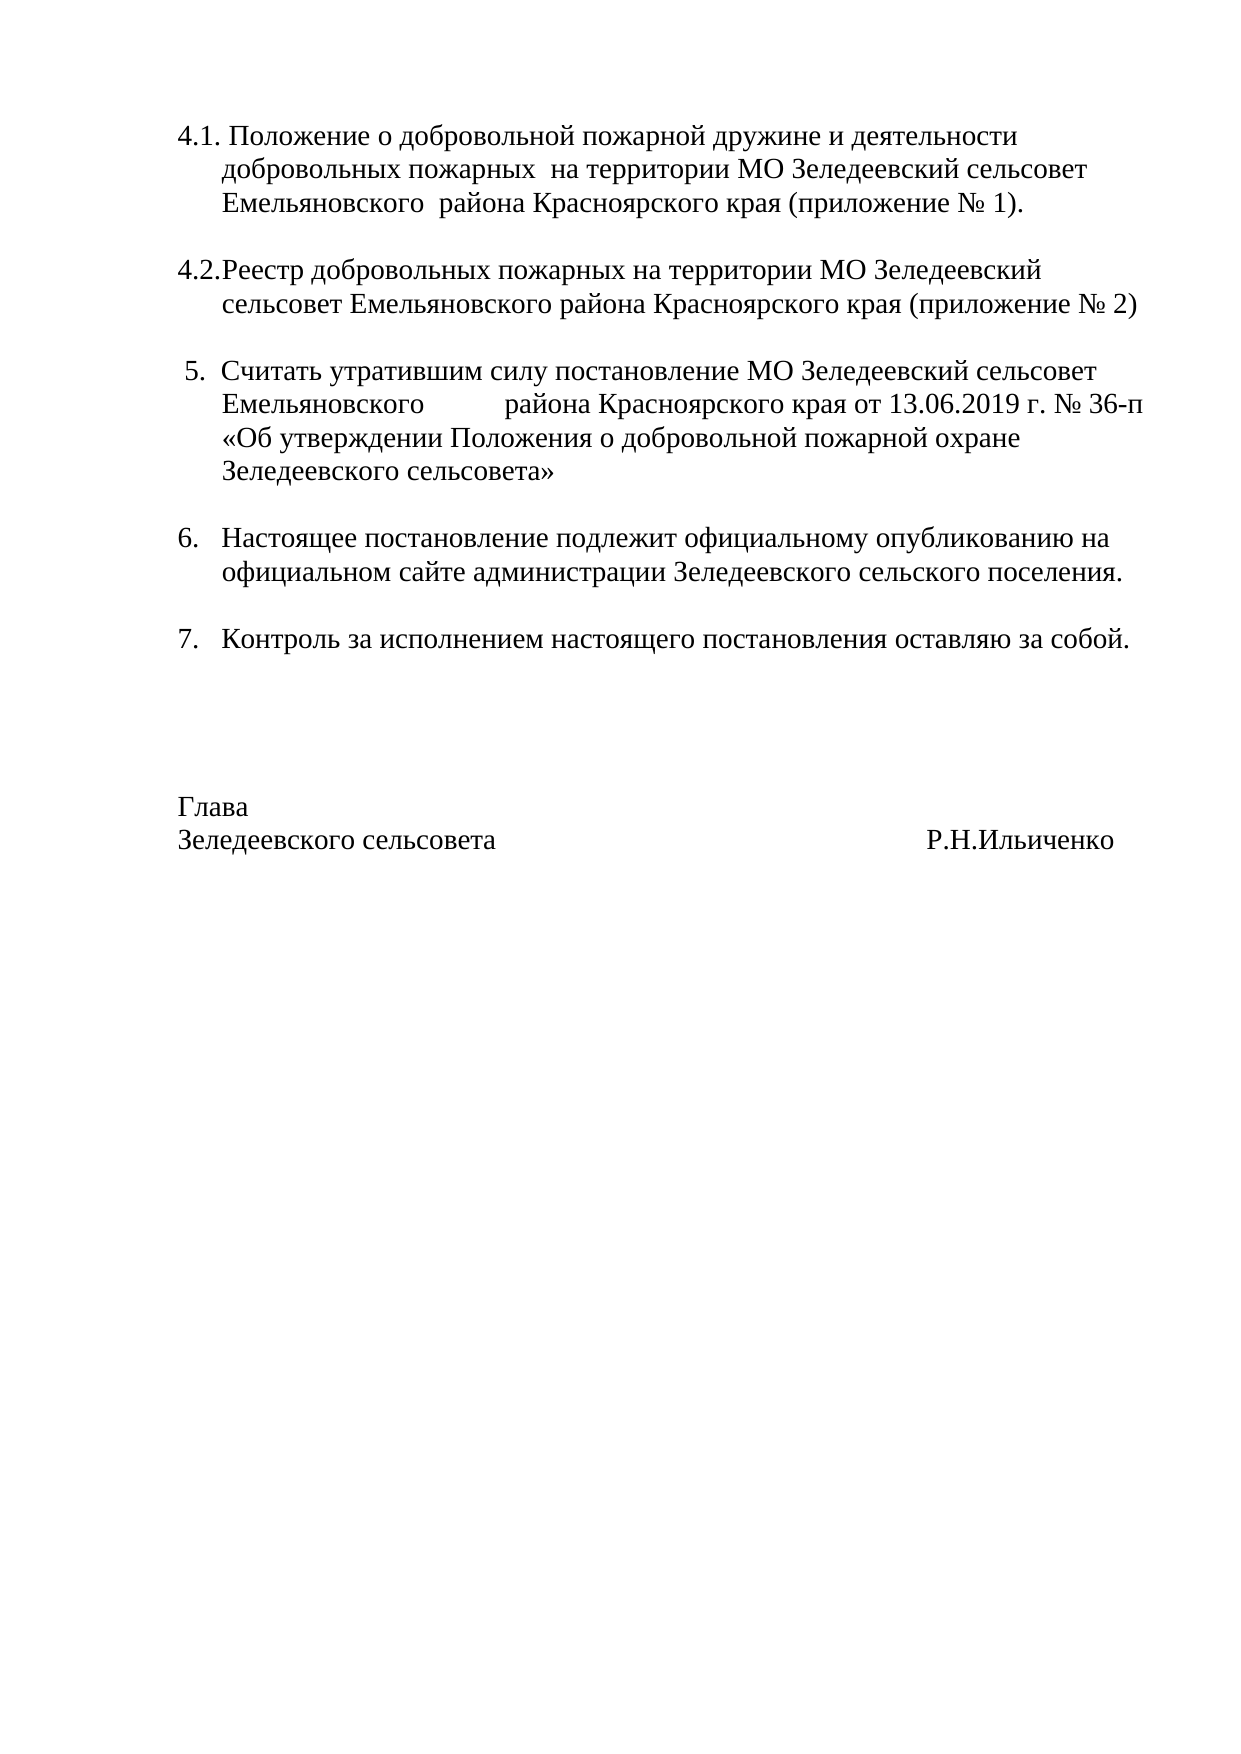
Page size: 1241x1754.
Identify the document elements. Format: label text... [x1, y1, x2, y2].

list Реестр добровольных пожарных на территории МО Зеледеевский сельсовет Емельяновского района Красноярского края (приложение № 2) [177, 252, 1152, 319]
text 6. Настоящее постановление подлежит официальному опубликованию на официальном сайте администрации Зеледеевского сельского поселения. [177, 521, 1152, 588]
text 5. Считать утратившим силу постановление МО Зеледеевский сельсовет Емельяновского района Красноярского края от 13.06.2019 г. № 36-п «Об утверждении Положения о добровольной пожарной охране Зеледеевского сельсовета» [148, 353, 1152, 487]
text 4.1. Положение о добровольной пожарной дружине и деятельности добровольных пожарных на территории МО Зеледеевский сельсовет Емельяновского района Красноярского края (приложение № 1). [177, 118, 1152, 219]
text 7. Контроль за исполнением настоящего постановления оставляю за собой. [177, 621, 1152, 655]
text Глава [177, 789, 1152, 822]
text Зеледеевского сельсовета Р.Н.Ильиченко [177, 822, 1152, 856]
